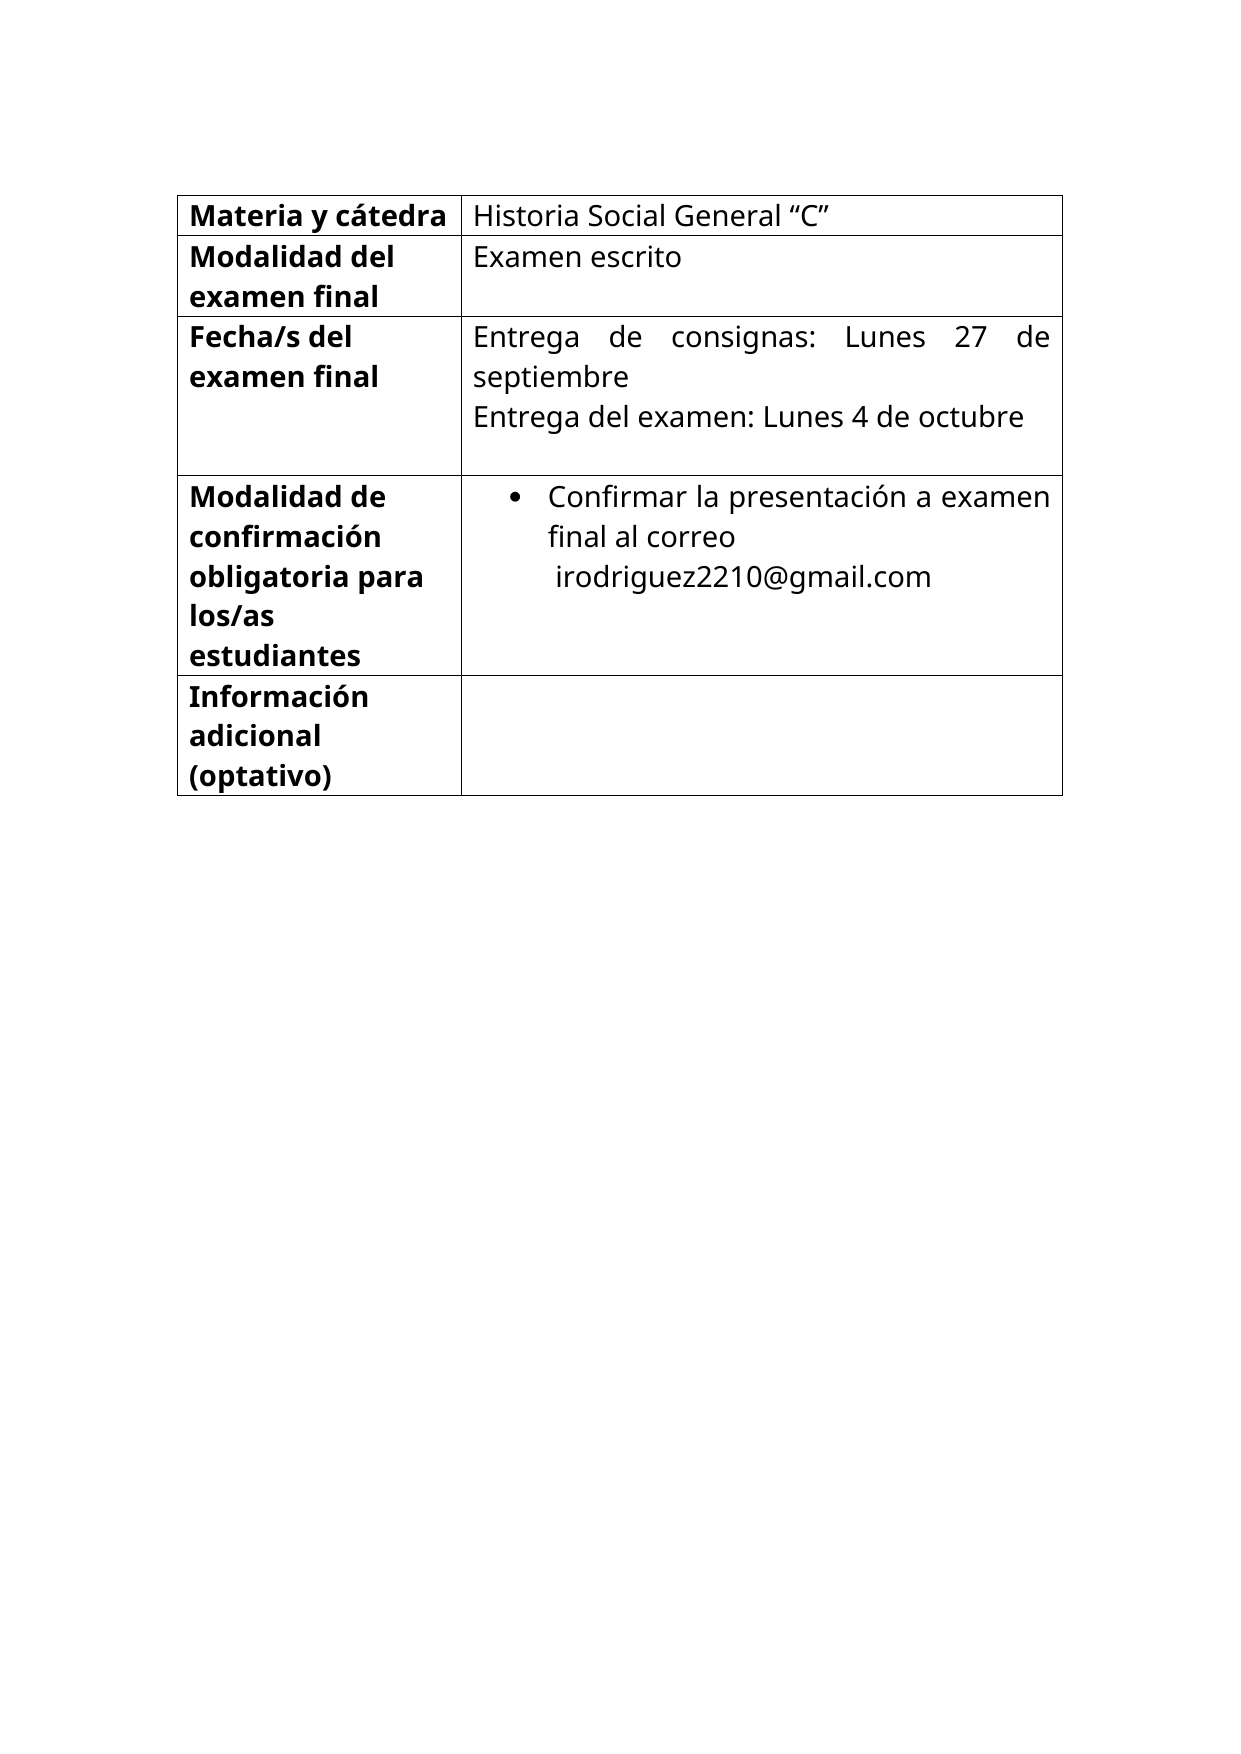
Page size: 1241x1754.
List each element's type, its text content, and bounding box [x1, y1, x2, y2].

table_cell Información adicional (optativo) [178, 676, 461, 795]
table_cell Entrega de consignas: Lunes 27 de septiembre Entrega del examen: Lunes 4 de octubre [462, 317, 1062, 475]
table_cell Fecha/s del examen final [178, 317, 461, 475]
table_cell Modalidad del examen final [178, 236, 461, 316]
table_cell [462, 676, 1062, 795]
table_cell Modalidad de confirmación obligatoria para los/as estudiantes [178, 476, 461, 675]
table_header Historia Social General “C” [462, 196, 1062, 235]
table_cell Examen escrito [462, 236, 1062, 316]
table_header Materia y cátedra [178, 196, 461, 235]
table_cell Confirmar la presentación a examen final al correo irodriguez2210@gmail.com [462, 476, 1062, 675]
